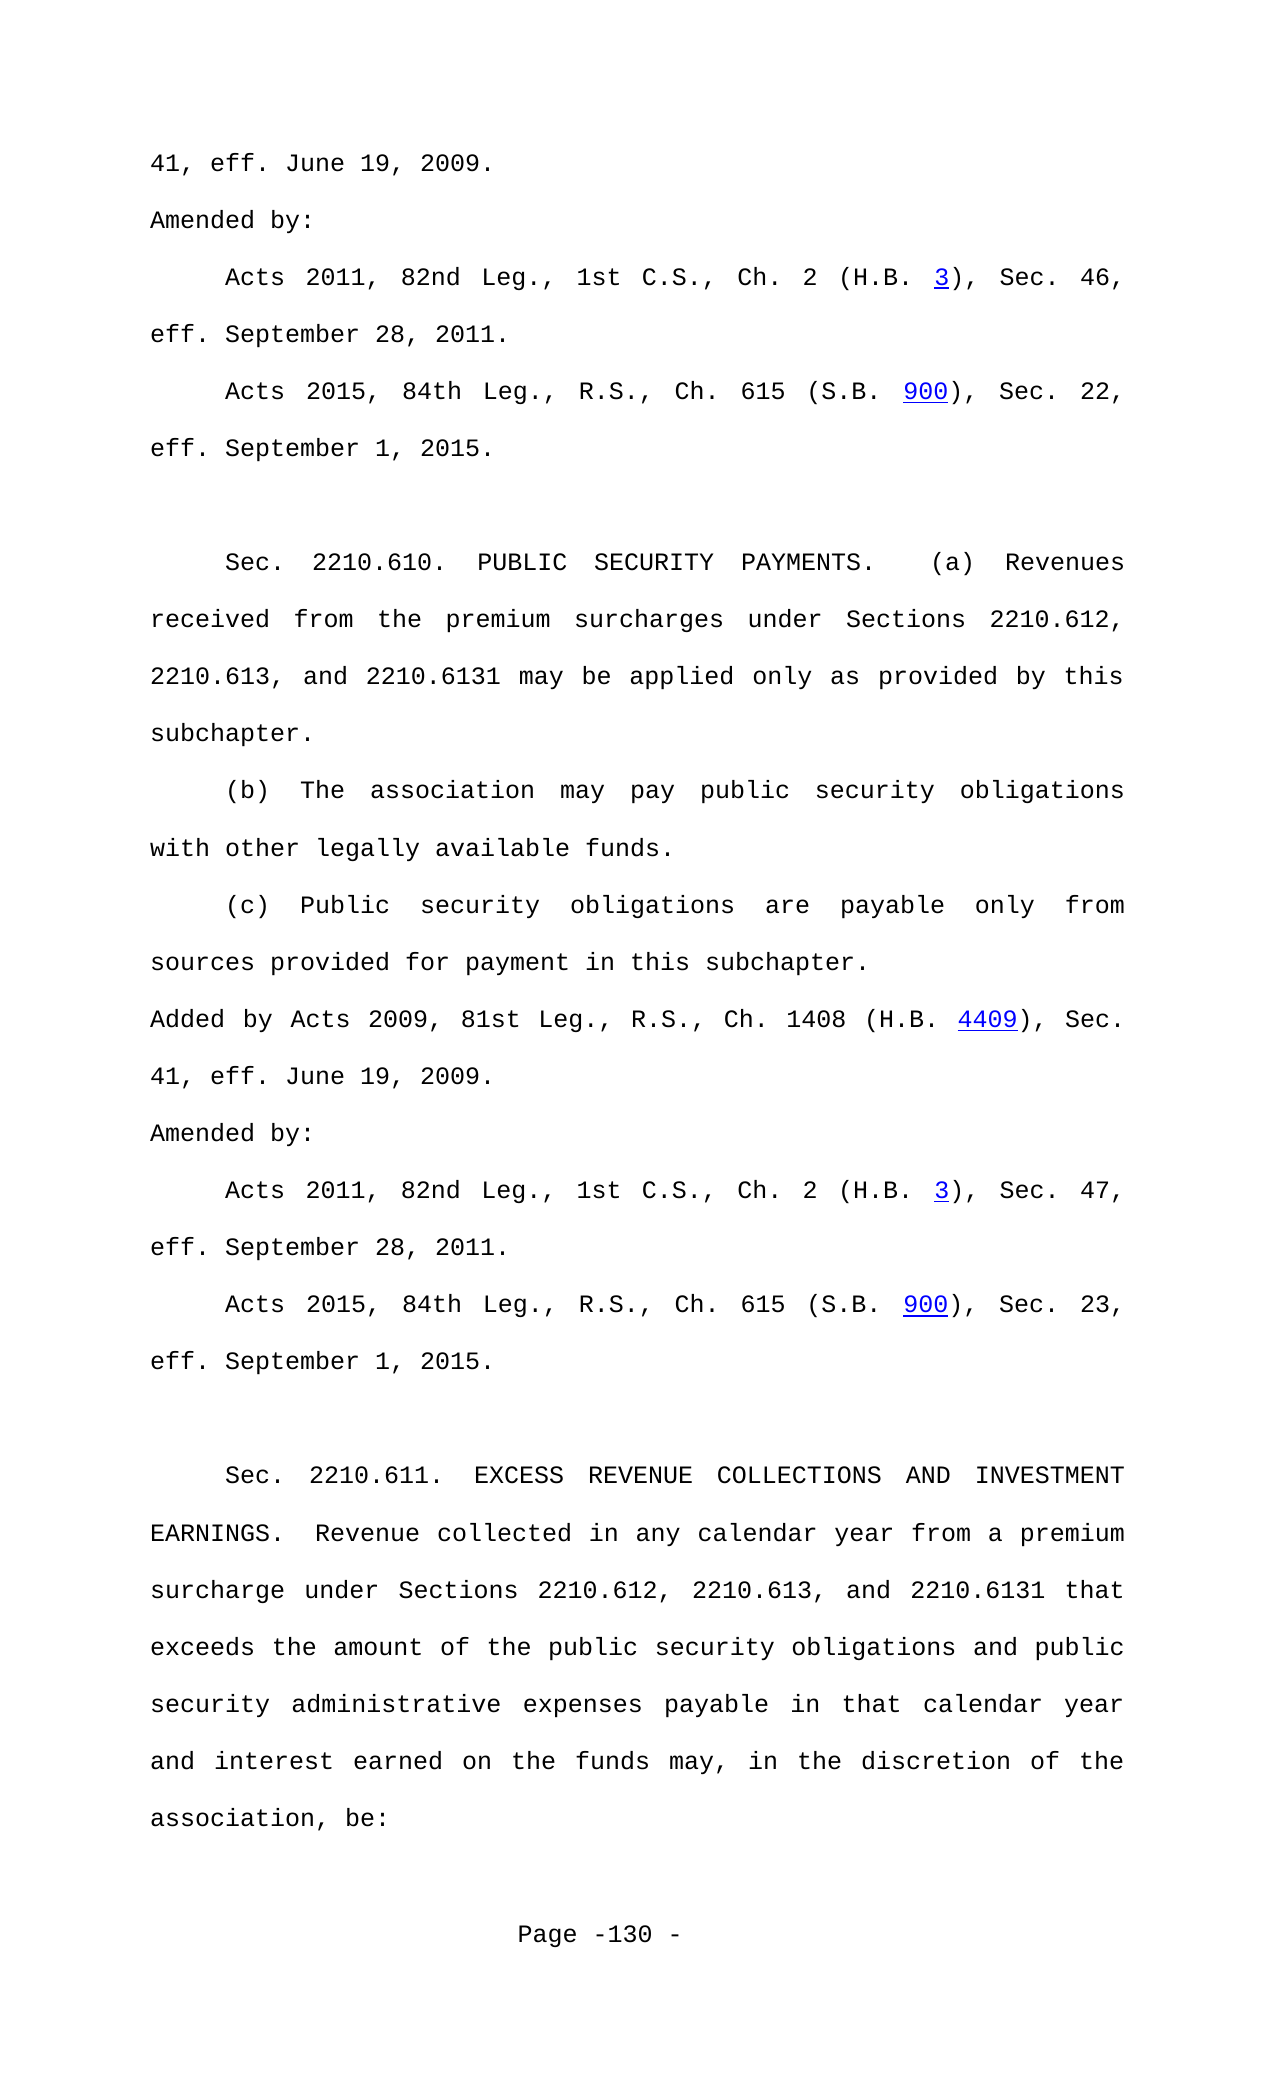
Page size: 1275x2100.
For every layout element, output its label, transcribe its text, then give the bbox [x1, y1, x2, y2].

text Sec. 2210.610. PUBLIC SECURITY PAYMENTS. (a) Revenues received from the premium surcharges under Sections 2210.612, 2210.613, and 2210.6131 may be applied only as provided by this subchapter. [150, 549, 1125, 749]
text (b) The association may pay public security obligations with other legally available funds. [150, 778, 1125, 863]
text Acts 2011, 82nd Leg., 1st C.S., Ch. 2 (H.B. 3), Sec. 46, eff. September 28, 2011. [150, 264, 1125, 350]
text Acts 2015, 84th Leg., R.S., Ch. 615 (S.B. 900), Sec. 22, eff. September 1, 2015. [150, 378, 1125, 464]
text Amended by: [150, 1120, 1125, 1149]
text Added by Acts 2009, 81st Leg., R.S., Ch. 1408 (H.B. 4409), Sec. 41, eff. June 19, 2009. [150, 1006, 1125, 1092]
text Acts 2015, 84th Leg., R.S., Ch. 615 (S.B. 900), Sec. 23, eff. September 1, 2015. [150, 1292, 1125, 1377]
text Amended by: [150, 207, 1125, 236]
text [150, 150, 1125, 178]
text Acts 2011, 82nd Leg., 1st C.S., Ch. 2 (H.B. 3), Sec. 47, eff. September 28, 2011. [150, 1177, 1125, 1263]
text Sec. 2210.611. EXCESS REVENUE COLLECTIONS AND INVESTMENT EARNINGS. Revenue collected in any calendar year from a premium surcharge under Sections 2210.612, 2210.613, and 2210.6131 that exceeds the amount of the public security obligations and public security administrative expenses payable in that calendar year and interest earned on the funds may, in the discretion of the association, be: [150, 1463, 1125, 1834]
text (c) Public security obligations are payable only from sources provided for payment in this subchapter. [150, 892, 1125, 978]
